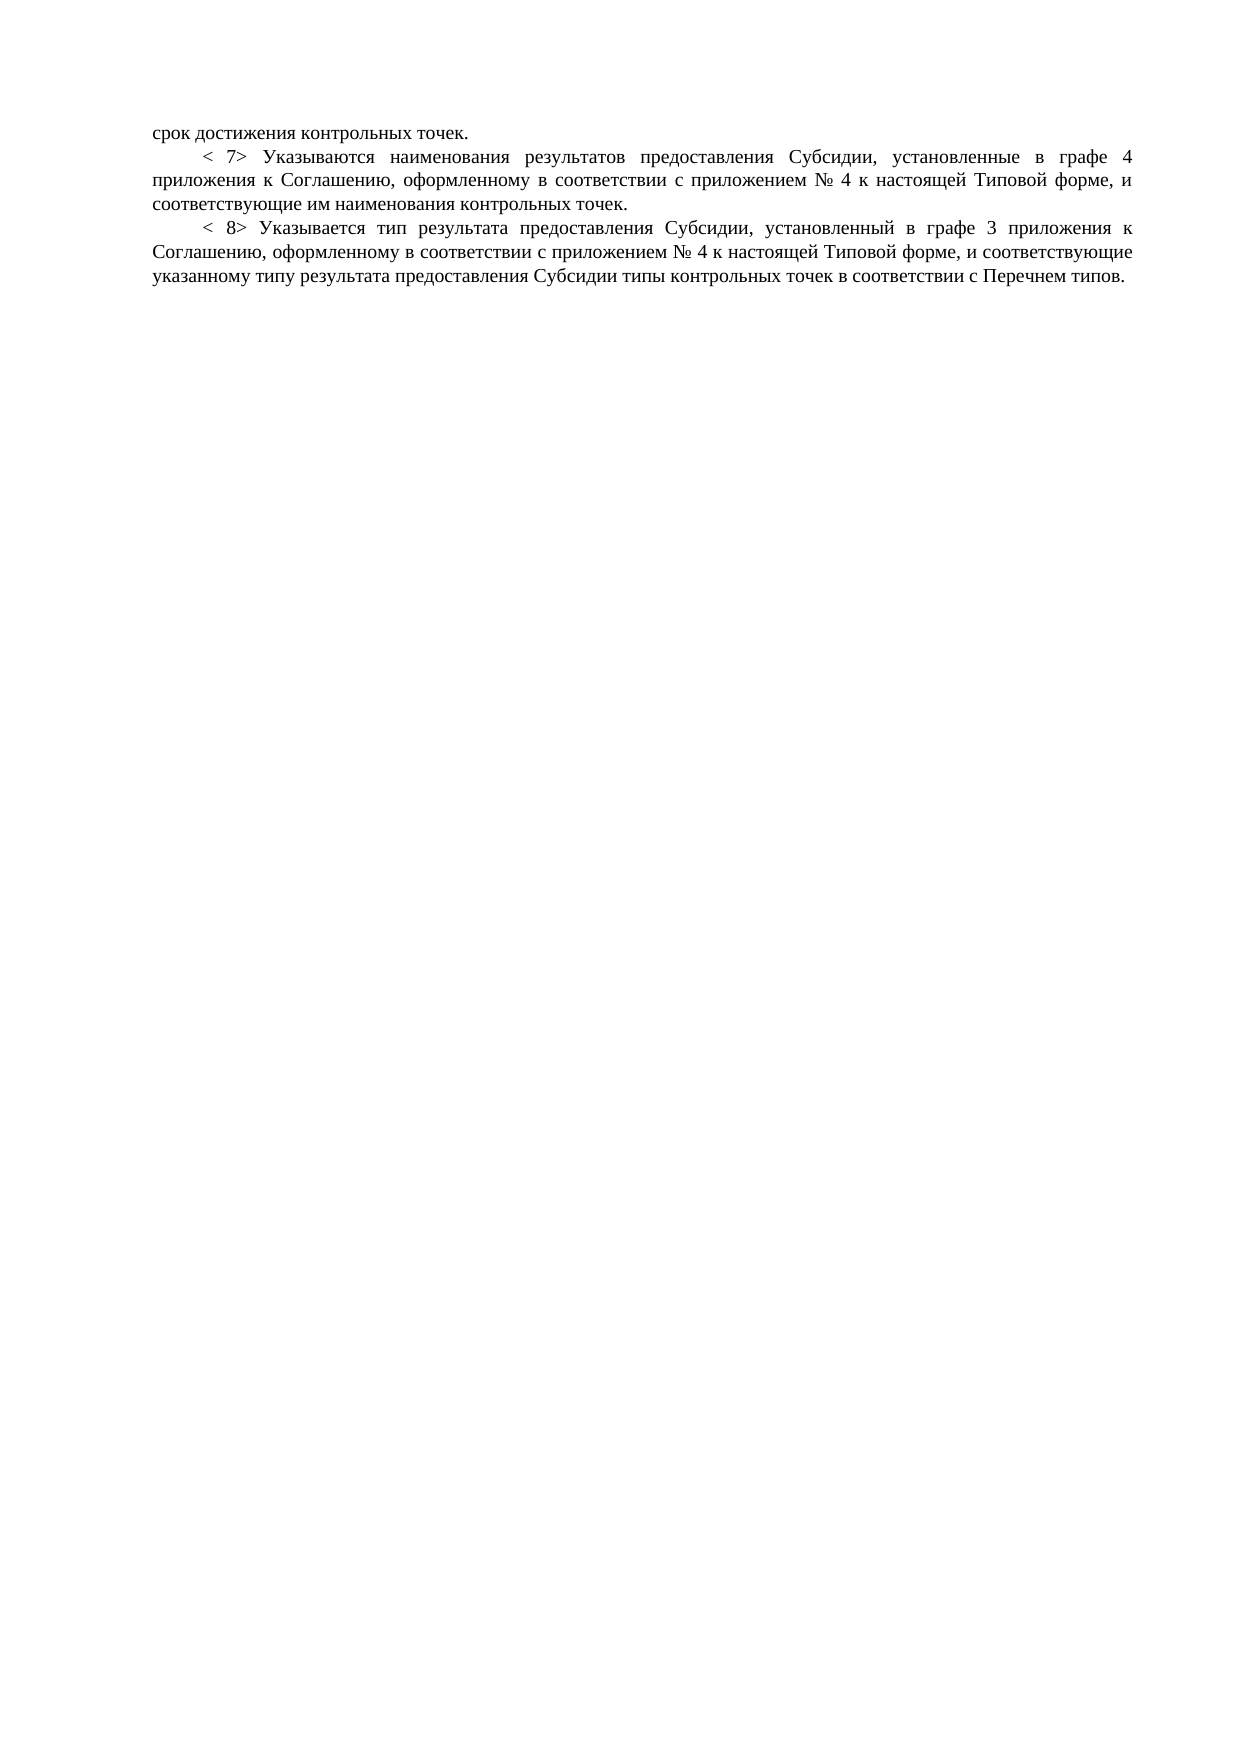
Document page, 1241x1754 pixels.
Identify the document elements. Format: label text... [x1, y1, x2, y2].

list 7> Указываются наименования результатов предоставления Субсидии, установленные в графе 4 приложения к Соглашению, оформленному в соответствии с приложением № 4 к настоящей Типовой форме, и соответствующие им наименования контрольных точек. [152, 144, 1133, 215]
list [152, 121, 1133, 143]
list 8> Указывается тип результата предоставления Субсидии, установленный в графе 3 приложения к Соглашению, оформленному в соответствии с приложением № 4 к настоящей Типовой форме, и соответствующие указанному типу результата предоставления Субсидии типы контрольных точек в соответствии с Перечнем типов. [152, 216, 1133, 287]
